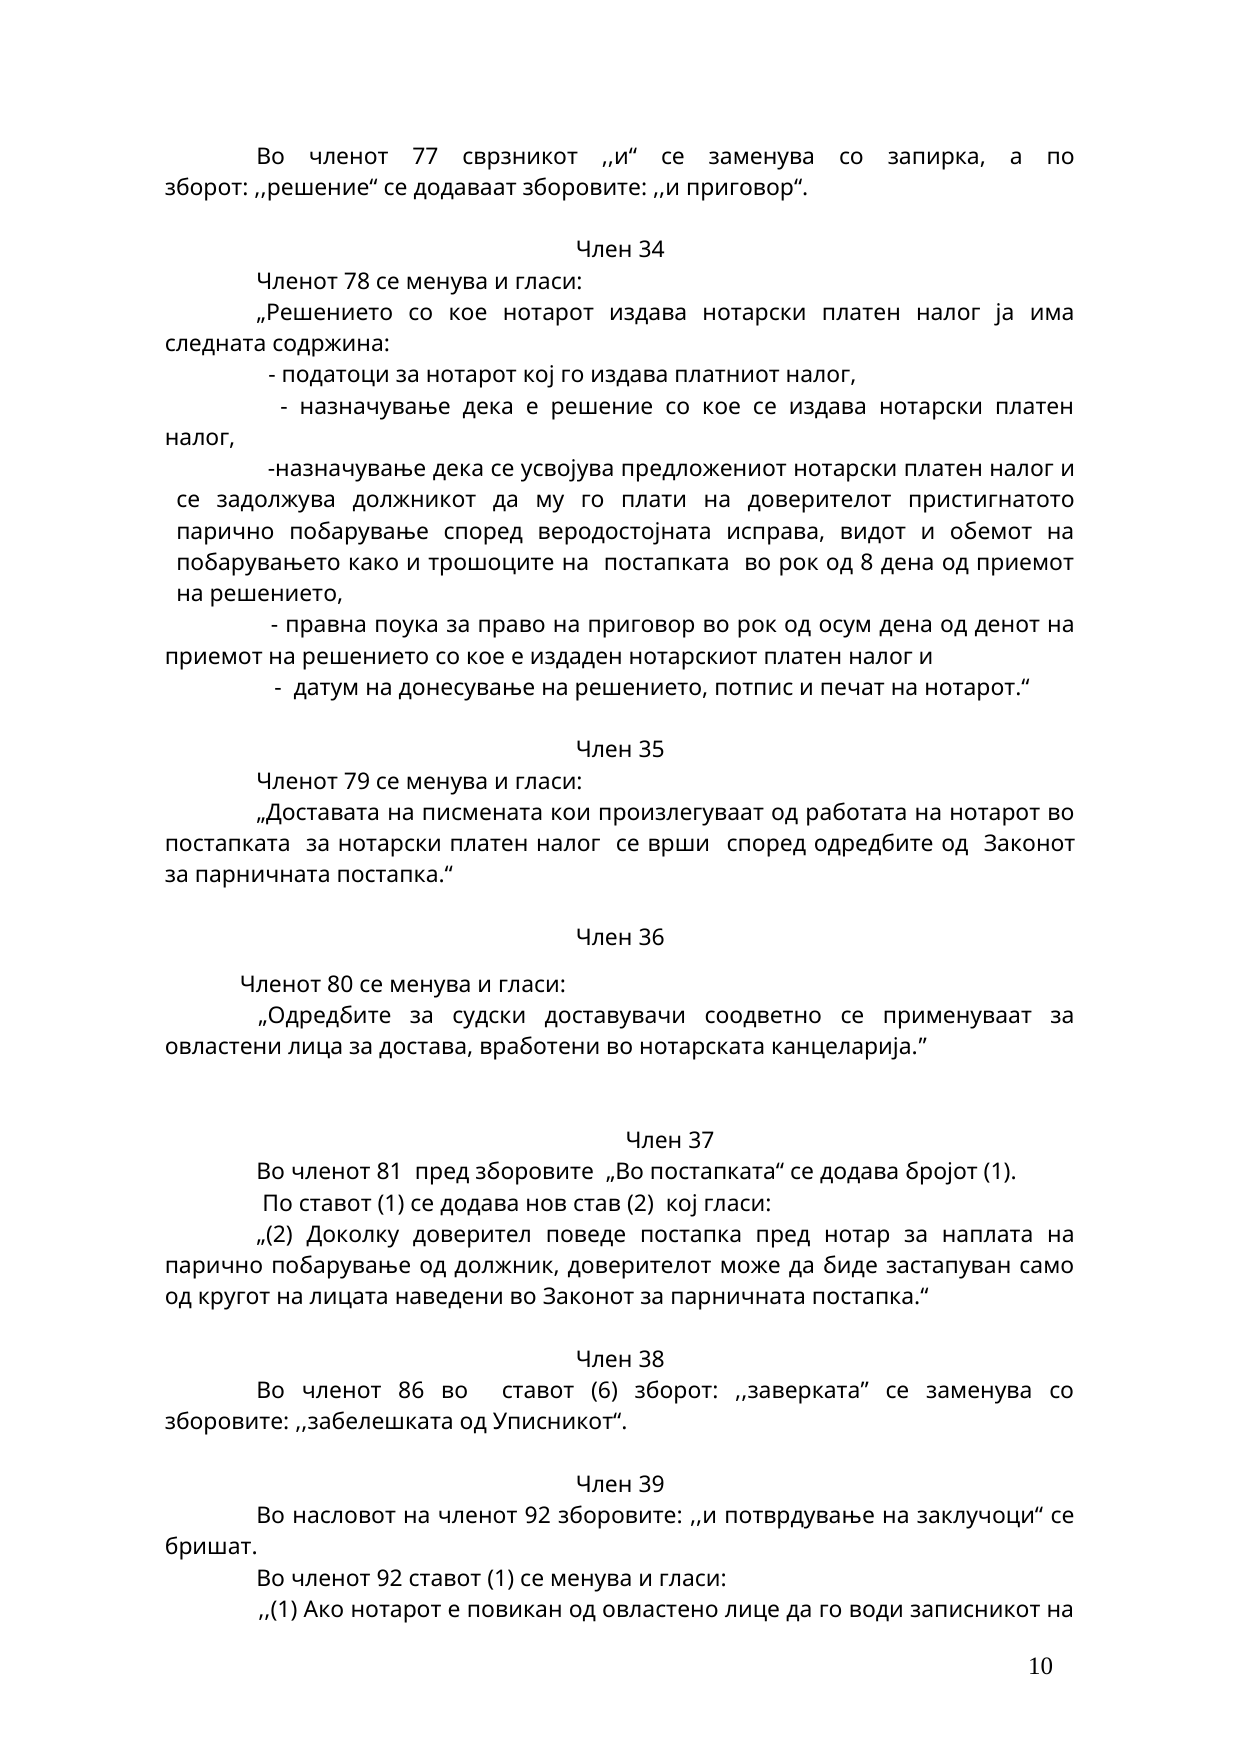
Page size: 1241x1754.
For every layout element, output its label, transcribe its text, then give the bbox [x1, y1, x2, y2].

text Член 37 [164, 1124, 1076, 1155]
text - податоци за нотарот кој го издава платниот налог, [164, 358, 1076, 389]
text Член 36 [164, 921, 1076, 952]
text - датум на донесување на решението, потпис и печат на нотарот.“ [164, 671, 1076, 702]
text Член 39 [164, 1468, 1076, 1499]
text - назначување дека е решение со кое се издава нотарски платен налог, [164, 389, 1076, 452]
text -назначување дека се усвојува предложениот нотарски платен налог и се задолжува должникот да му го плати на доверителот пристигнатото парично побарување според веродостојната исправа, видот и обемот на побарувањето како и трошоците на постапката во рок од 8 дена од приемот на решението, [176, 452, 1076, 608]
text „Доставата на писмената кои произлегуваат од работата на нотарот во постапката за нотарски платен налог се врши според одредбите од Законот за парничната постапка.“ [164, 796, 1076, 889]
text „(2) Доколку доверител поведе постапка пред нотар за наплата на парично побарување од должник, доверителот може да биде застапуван само од кругот на лицата наведени во Законот за парничната постапка.“ [164, 1218, 1076, 1311]
text Во членот 92 ставот (1) се менува и гласи: [164, 1561, 1076, 1593]
text Во членот 81 пред зборовите „Во постапката“ се додава бројот (1). [164, 1155, 1076, 1186]
text Член 34 [164, 233, 1076, 264]
text Во членот 86 во ставот (6) зборот: ,,заверката” се заменува со зборовите: ,,забелешката од Уписникот“. [164, 1374, 1076, 1436]
text Во членот 77 сврзникот ,,и“ се заменува со запирка, а по зборот: ,,решение“ се додаваат зборовите: ,,и приговор“. [164, 139, 1076, 202]
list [187, 1593, 1076, 1624]
text Членот 79 се менува и гласи: [164, 764, 1076, 796]
text „Решението со кое нотарот издава нотарски платен налог ја има следната содржина: [164, 296, 1076, 358]
text Член 38 [164, 1343, 1076, 1374]
text „Одредбите за судски доставувачи соодветно се применуваат за овластени лица за достава, вработени во нотарската канцеларија.” [164, 999, 1076, 1061]
text Член 35 [164, 733, 1076, 764]
text Во насловот на членот 92 зборовите: ,,и потврдување на заклучоци“ се бришат. [164, 1499, 1076, 1561]
text Членот 78 се менува и гласи: [164, 264, 1076, 296]
text - правна поука за право на приговор во рок од осум дена од денот на приемот на решението со кое е издаден нотарскиот платен налог и [164, 608, 1076, 671]
text По ставот (1) се додава нов став (2) кој гласи: [164, 1186, 1076, 1218]
text Членот 80 се менува и гласи: [164, 968, 1076, 999]
